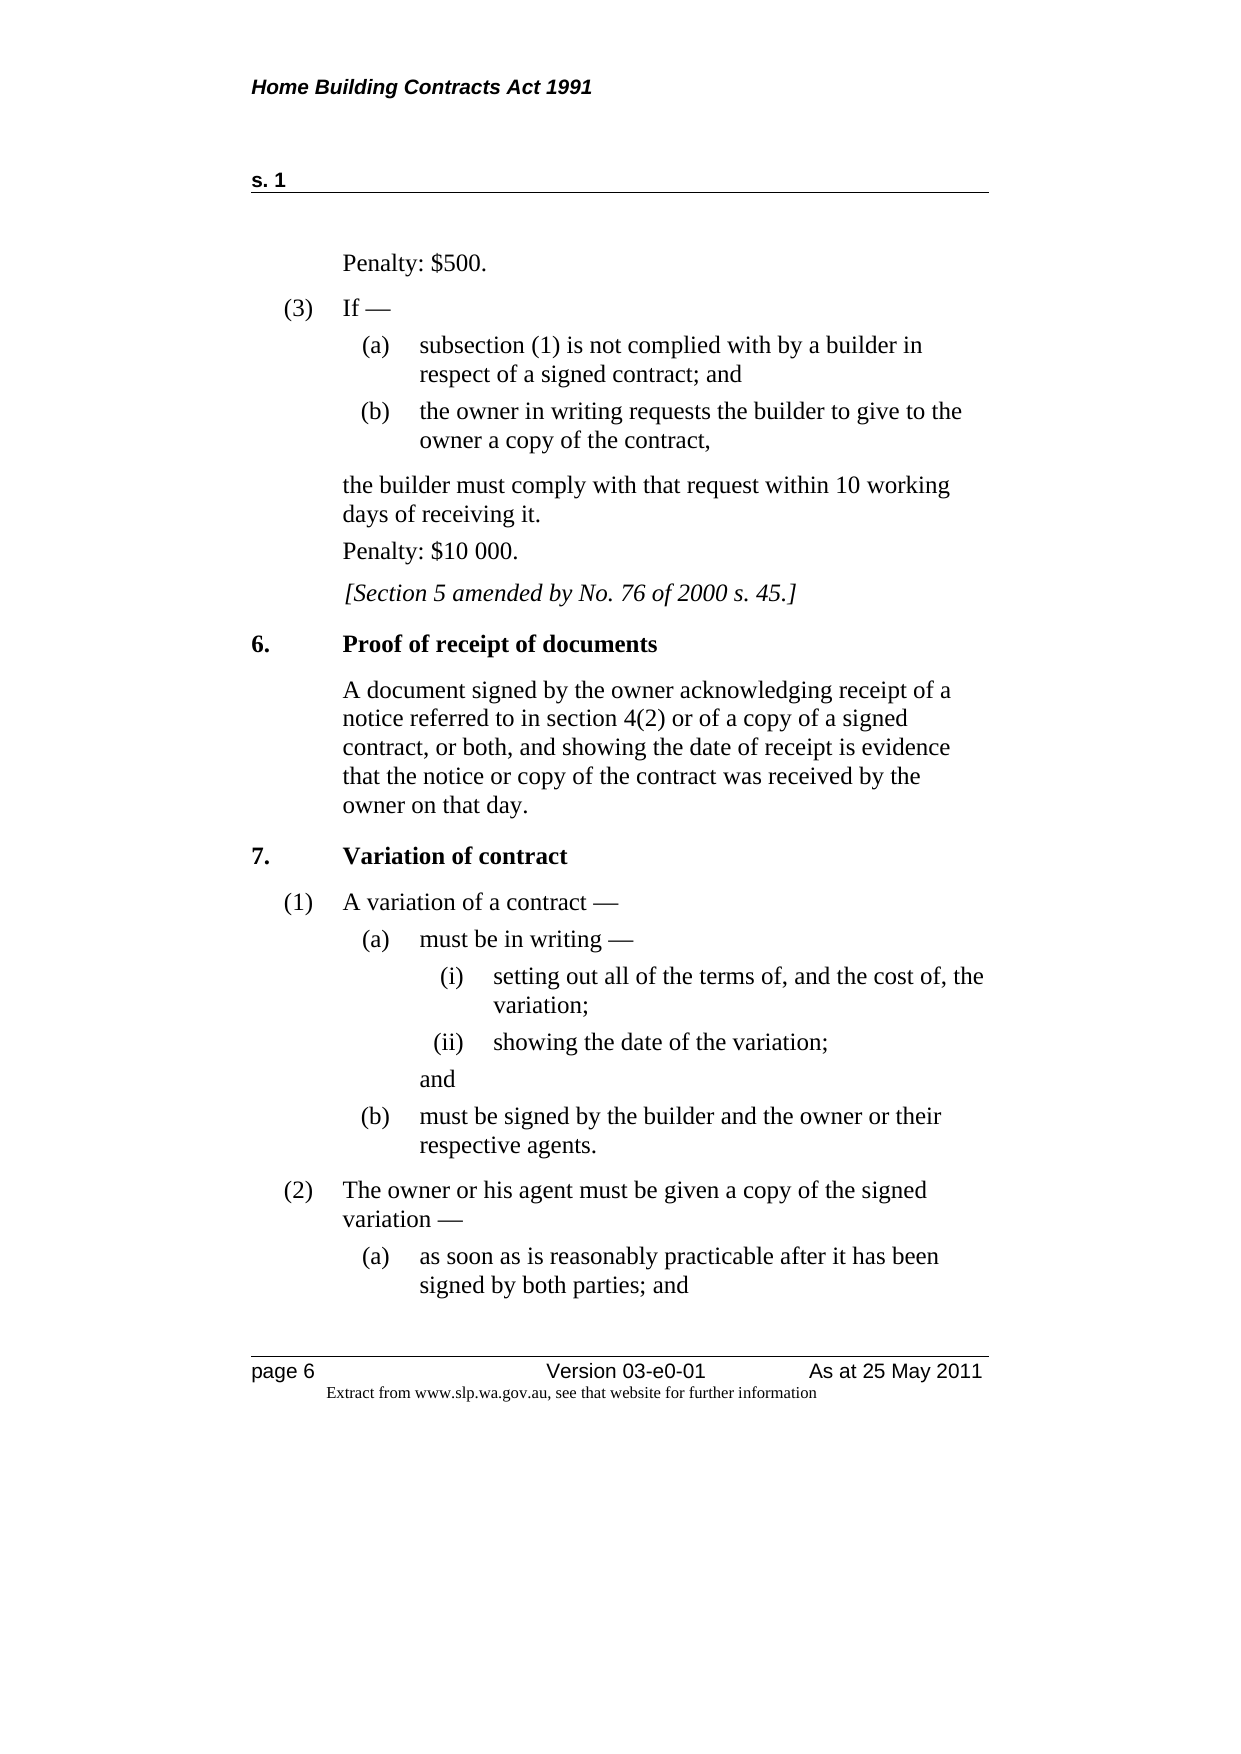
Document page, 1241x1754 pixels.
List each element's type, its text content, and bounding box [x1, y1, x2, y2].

text Penalty: $500. [251, 248, 989, 277]
text (a) must be in writing — [251, 924, 989, 953]
subtitle 6. Proof of receipt of documents [251, 629, 989, 658]
text (1) A variation of a contract — [251, 887, 989, 916]
text Penalty: $10 000. [251, 536, 989, 565]
text (ii) showing the date of the variation; [251, 1027, 989, 1056]
text (a) as soon as is reasonably practicable after it has been signed by both parties; and [251, 1241, 989, 1298]
text (b) must be signed by the builder and the owner or their respective agents. [251, 1101, 989, 1158]
text (b) the owner in writing requests the builder to give to the owner a copy of the contract, [251, 396, 989, 454]
text (2) The owner or his agent must be given a copy of the signed variation — [251, 1175, 989, 1233]
subtitle 7. Variation of contract [251, 841, 989, 870]
text (a) subsection (1) is not complied with by a builder in respect of a signed contract; and [251, 331, 989, 388]
text [Section 5 amended by No. 76 of 2000 s. 45.] [251, 578, 989, 606]
text and [251, 1064, 989, 1093]
text A document signed by the owner acknowledging receipt of a notice referred to in section 4(2) or of a copy of a signed contract, or both, and showing the date of receipt is evidence that the notice or copy of the contract was received by the owner on that day. [251, 675, 989, 818]
text (3) If — [251, 293, 989, 322]
text the builder must comply with that request within 10 working days of receiving it. [251, 471, 989, 528]
text (i) setting out all of the terms of, and the cost of, the variation; [251, 961, 989, 1018]
